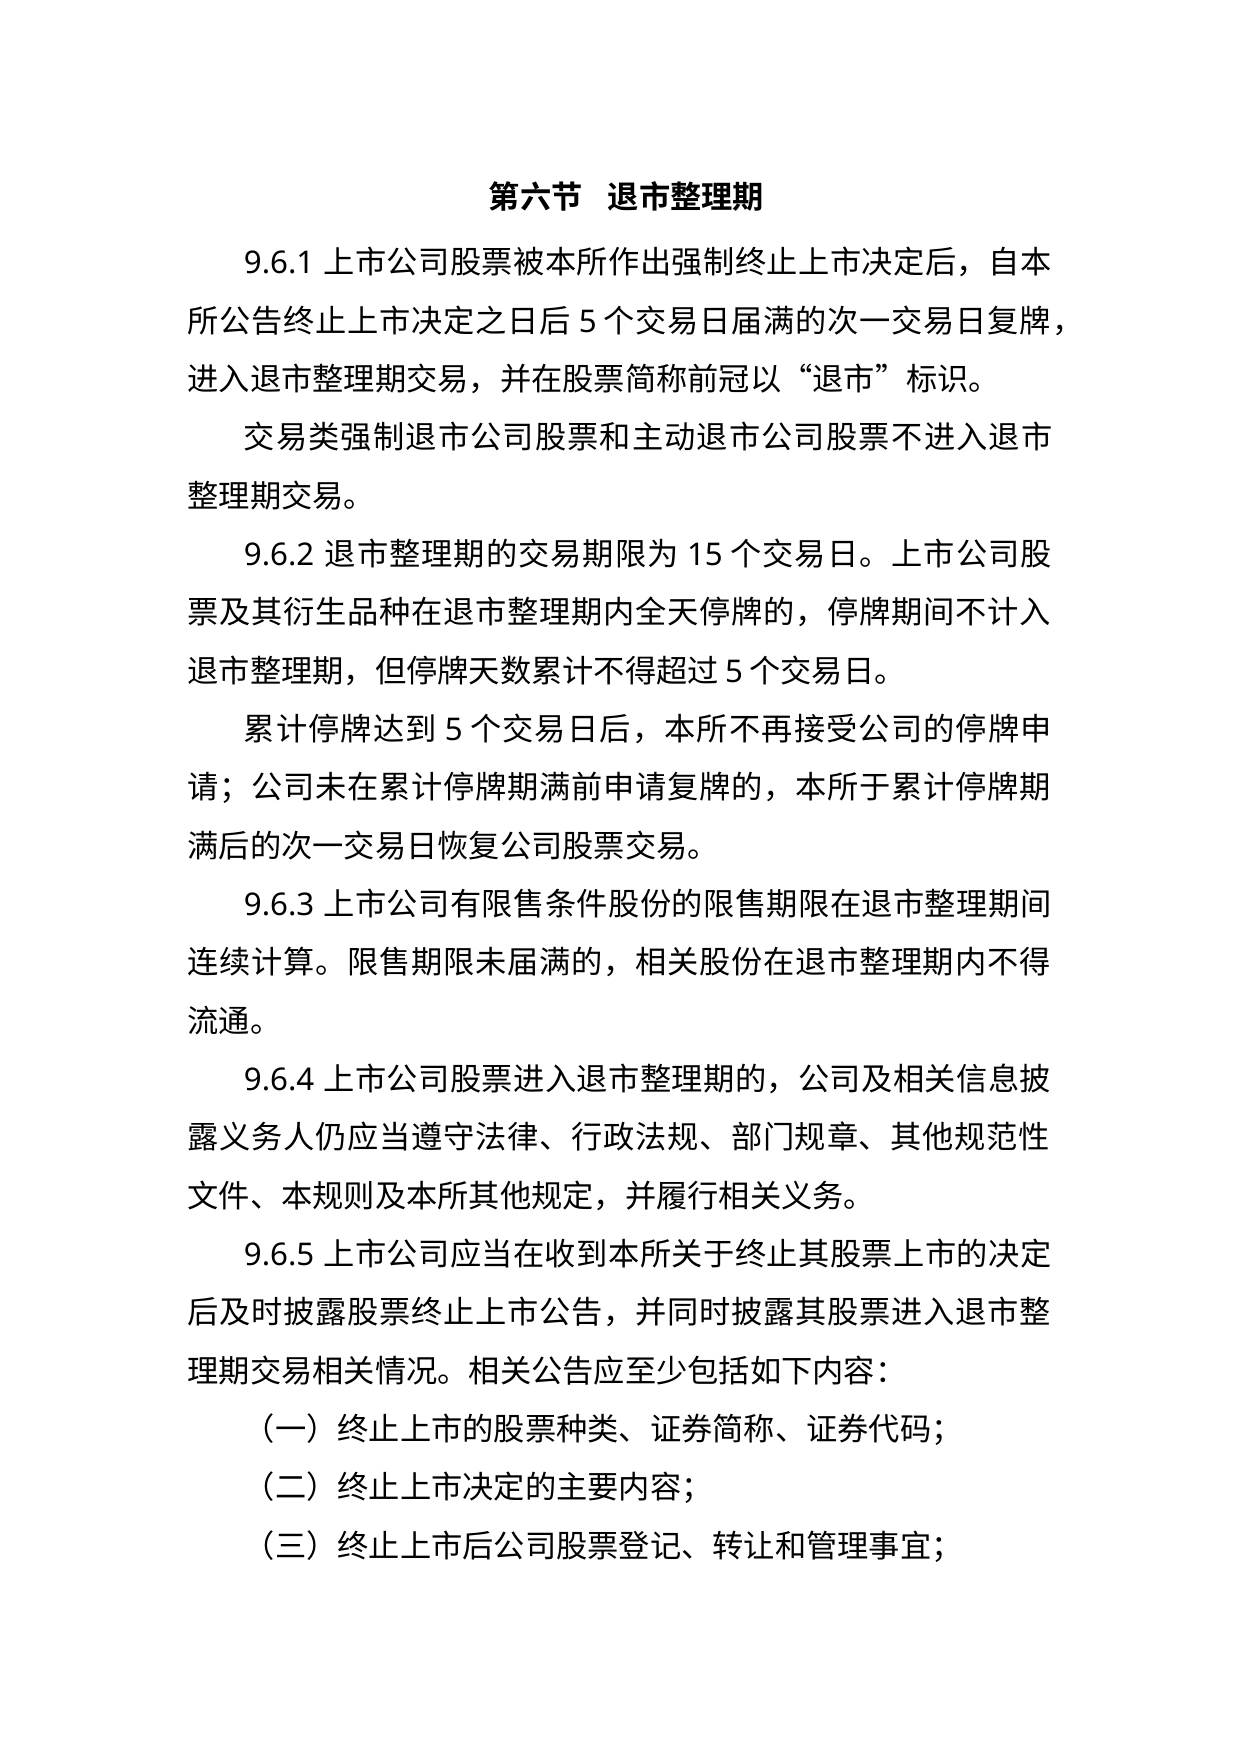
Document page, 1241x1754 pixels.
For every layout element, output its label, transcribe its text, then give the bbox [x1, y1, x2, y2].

text 9.6.2 退市整理期的交易期限为15个交易日。上市公司股票及其衍生品种在退市整理期内全天停牌的，停牌期间不计入退市整理期，但停牌天数累计不得超过5个交易日。 [187, 519, 1053, 694]
text 9.6.4 上市公司股票进入退市整理期的，公司及相关信息披露义务人仍应当遵守法律、行政法规、部门规章、其他规范性文件、本规则及本所其他规定，并履行相关义务。 [187, 1044, 1053, 1219]
text （三）终止上市后公司股票登记、转让和管理事宜； [187, 1510, 1053, 1569]
text 交易类强制退市公司股票和主动退市公司股票不进入退市整理期交易。 [187, 402, 1053, 519]
text 9.6.5 上市公司应当在收到本所关于终止其股票上市的决定后及时披露股票终止上市公告，并同时披露其股票进入退市整理期交易相关情况。相关公告应至少包括如下内容： [187, 1219, 1053, 1394]
text （一）终止上市的股票种类、证券简称、证券代码； [187, 1394, 1053, 1452]
text 9.6.3 上市公司有限售条件股份的限售期限在退市整理期间连续计算。限售期限未届满的，相关股份在退市整理期内不得流通。 [187, 869, 1053, 1044]
text （二）终止上市决定的主要内容； [187, 1452, 1053, 1510]
text 9.6.1 上市公司股票被本所作出强制终止上市决定后，自本所公告终止上市决定之日后5个交易日届满的次一交易日复牌，进入退市整理期交易，并在股票简称前冠以“退市”标识。 [187, 227, 1053, 402]
subtitle 退市整理期 [247, 162, 1053, 227]
text 累计停牌达到5个交易日后，本所不再接受公司的停牌申请；公司未在累计停牌期满前申请复牌的，本所于累计停牌期满后的次一交易日恢复公司股票交易。 [187, 694, 1053, 869]
